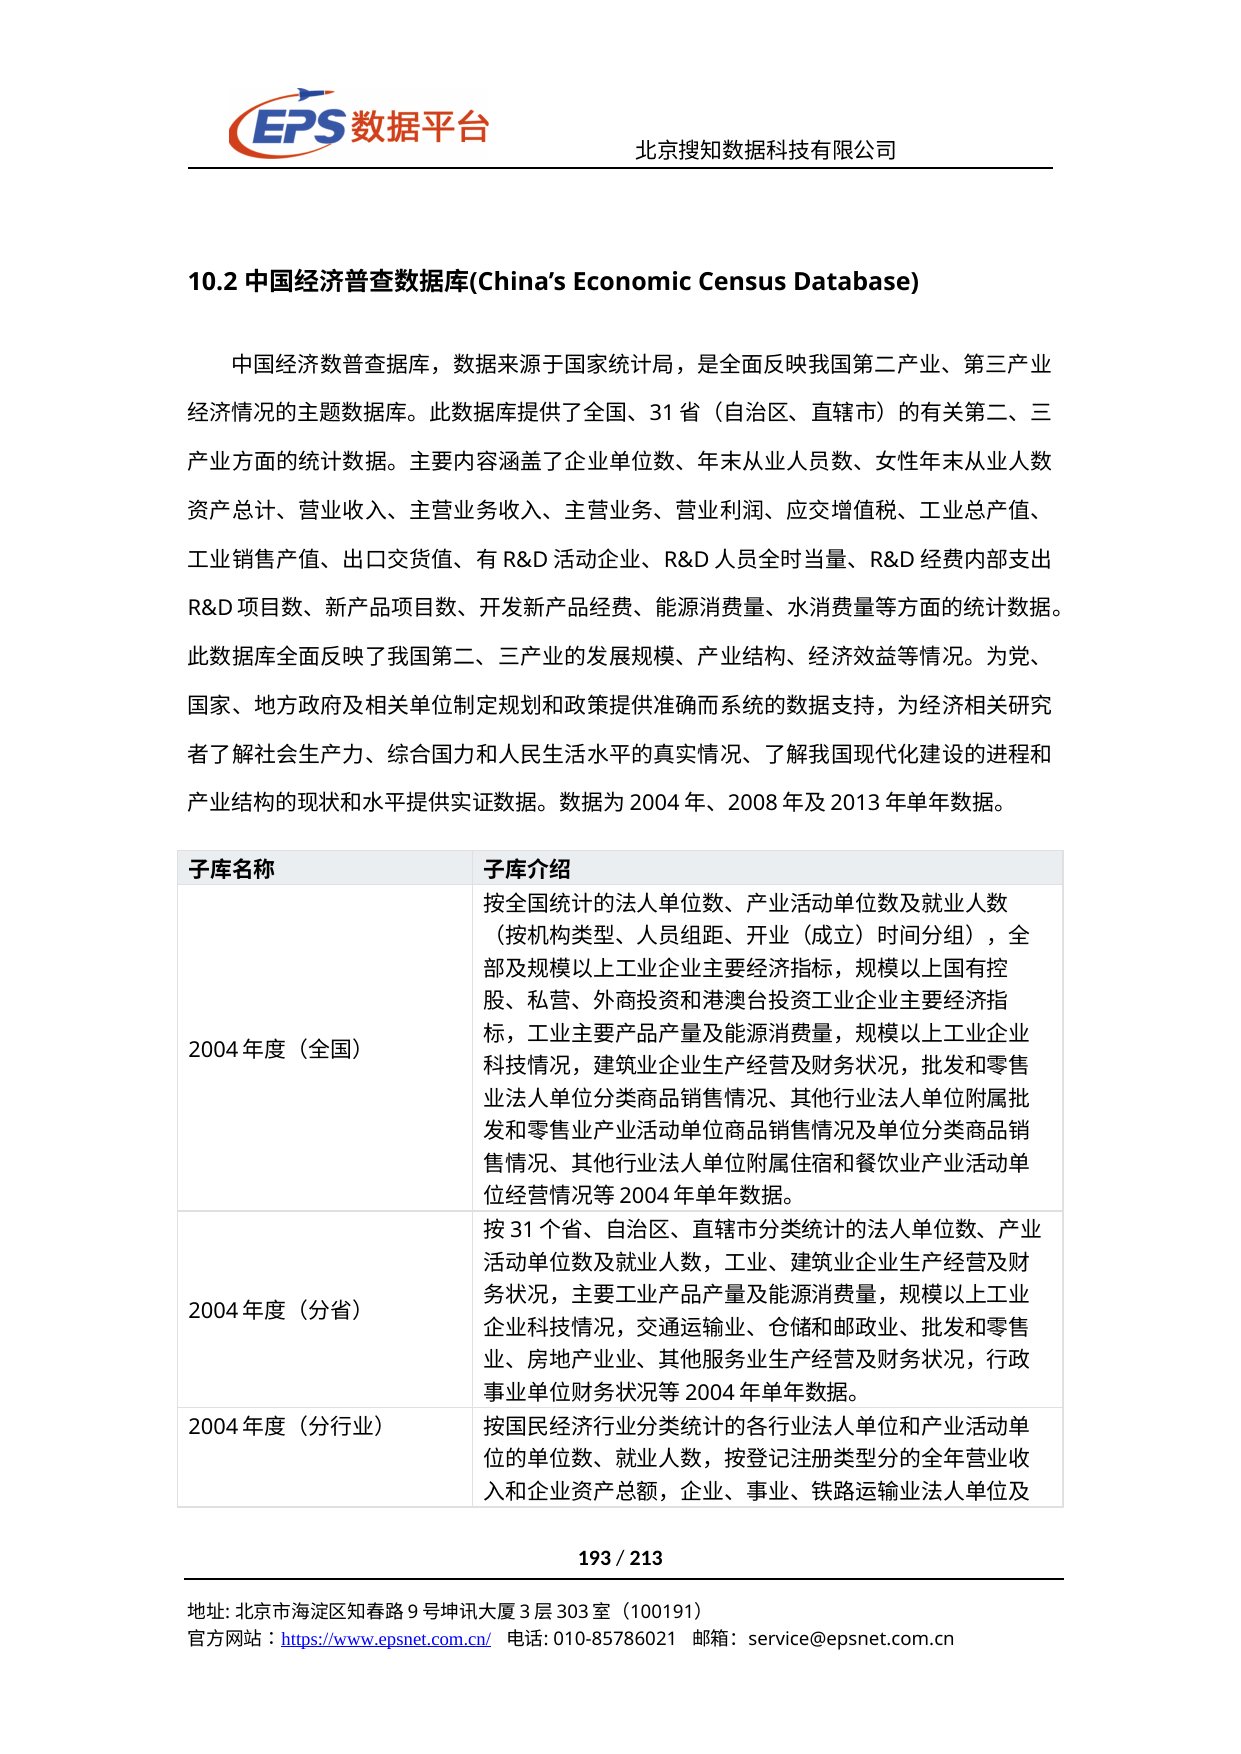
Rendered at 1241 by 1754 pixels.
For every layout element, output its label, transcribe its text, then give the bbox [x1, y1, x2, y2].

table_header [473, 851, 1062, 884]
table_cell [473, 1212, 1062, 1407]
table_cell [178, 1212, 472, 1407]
text 中国经济数普查据库，数据来源于国家统计局，是全面反映我国第二产业、第三产业经济情况的主题数据库。此数据库提供了全国、31省（自治区、直辖市）的有关第二、三产业方面的统计数据。主要内容涵盖了企业单位数、年末从业人员数、女性年末从业人数、资产总计、营业收入、主营业务收入、主营业务、营业利润、应交增值税、工业总产值、工业销售产值、出口交货值、有R&D活动企业、R&D人员全时当量、R&D经费内部支出、R&D项目数、新产品项目数、开发新产品经费、能源消费量、水消费量等方面的统计数据。此数据库全面反映了我国第二、三产业的发展规模、产业结构、经济效益等情况。为党、国家、地方政府及相关单位制定规划和政策提供准确而系统的数据支持，为经济相关研究者了解社会生产力、综合国力和人民生活水平的真实情况、了解我国现代化建设的进程和产业结构的现状和水平提供实证数据。数据为2004年、2008年及2013年单年数据。 [187, 346, 1053, 818]
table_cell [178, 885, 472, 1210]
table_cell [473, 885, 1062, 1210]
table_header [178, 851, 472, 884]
subtitle 10.2 中国经济普查数据库(China’s Economic Census Database) [187, 247, 1053, 312]
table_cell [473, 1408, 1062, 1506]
picture [229, 88, 489, 159]
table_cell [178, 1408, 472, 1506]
